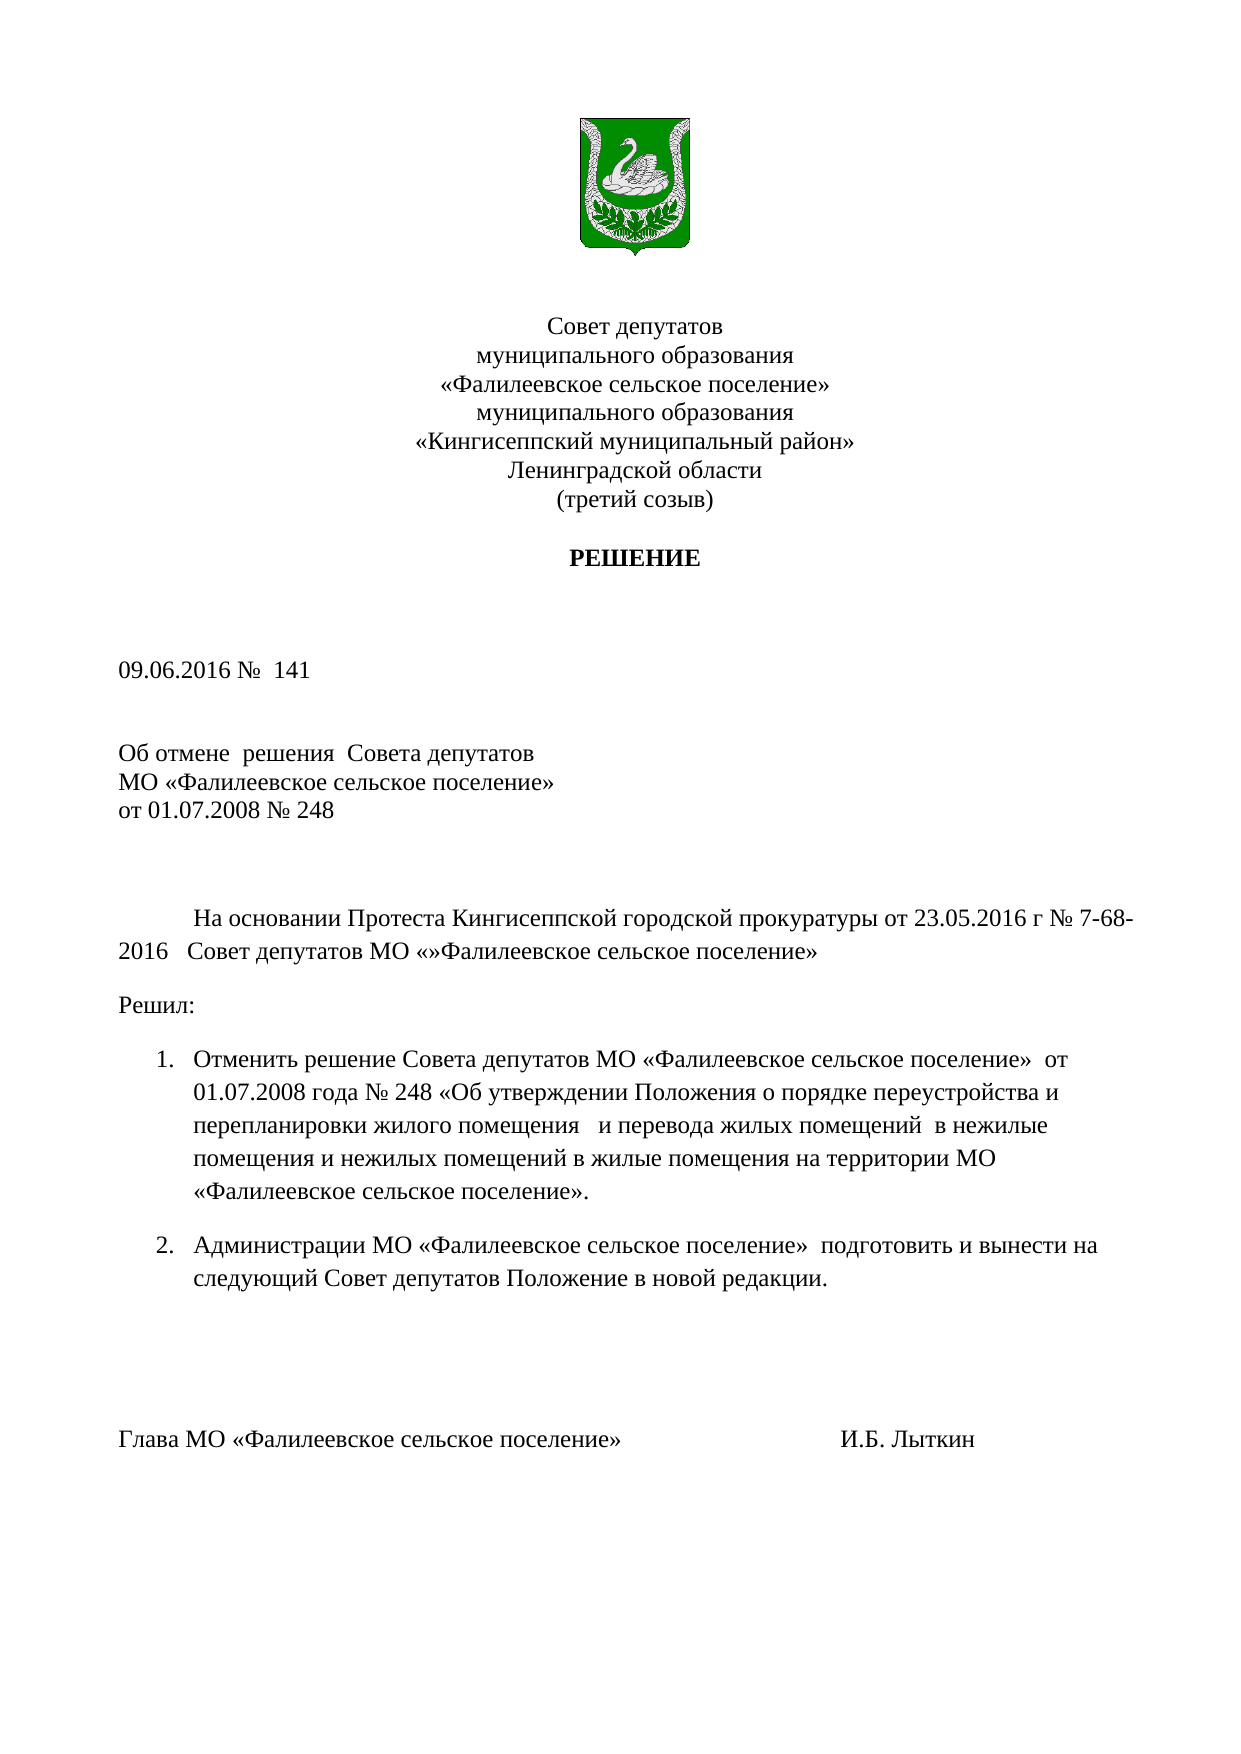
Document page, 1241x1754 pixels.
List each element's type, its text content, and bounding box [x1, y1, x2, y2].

text «Фалилеевское сельское поселение» [118, 369, 1152, 397]
text (третий созыв) [118, 484, 1152, 512]
text Решил: [118, 990, 1152, 1019]
text МО «Фалилеевское сельское поселение» [118, 767, 1152, 795]
text РЕШЕНИЕ [118, 543, 1152, 572]
text муниципального образования [118, 340, 1152, 369]
list Отменить решение Совета депутатов МО «Фалилеевское сельское поселение» от 01.07.2008 года № 248 «Об утверждении Положения о порядке переустройства и перепланировки жилого помещения и перевода жилых помещений в нежилые помещения и нежилых помещений в жилые помещения на территории МО «Фалилеевское сельское поселение». [156, 1044, 1152, 1205]
text Ленинградской области [118, 455, 1152, 484]
text На основании Протеста Кингисеппской городской прокуратуры от 23.05.2016 г № 7-68-2016 Совет депутатов МО «»Фалилеевское сельское поселение» [118, 903, 1152, 965]
text от 01.07.2008 № 248 [118, 795, 1152, 824]
text Совет депутатов [118, 311, 1152, 340]
text 09.06.2016 № 141 [118, 655, 1152, 684]
list Администрации МО «Фалилеевское сельское поселение» подготовить и вынести на следующий Совет депутатов Положение в новой редакции. [156, 1230, 1152, 1292]
text «Кингисеппский муниципальный район» [118, 426, 1152, 455]
picture [580, 118, 690, 256]
text Об отмене решения Совета депутатов [118, 738, 1152, 767]
text муниципального образования [118, 397, 1152, 426]
text Глава МО «Фалилеевское сельское поселение» И.Б. Лыткин [118, 1424, 1152, 1453]
